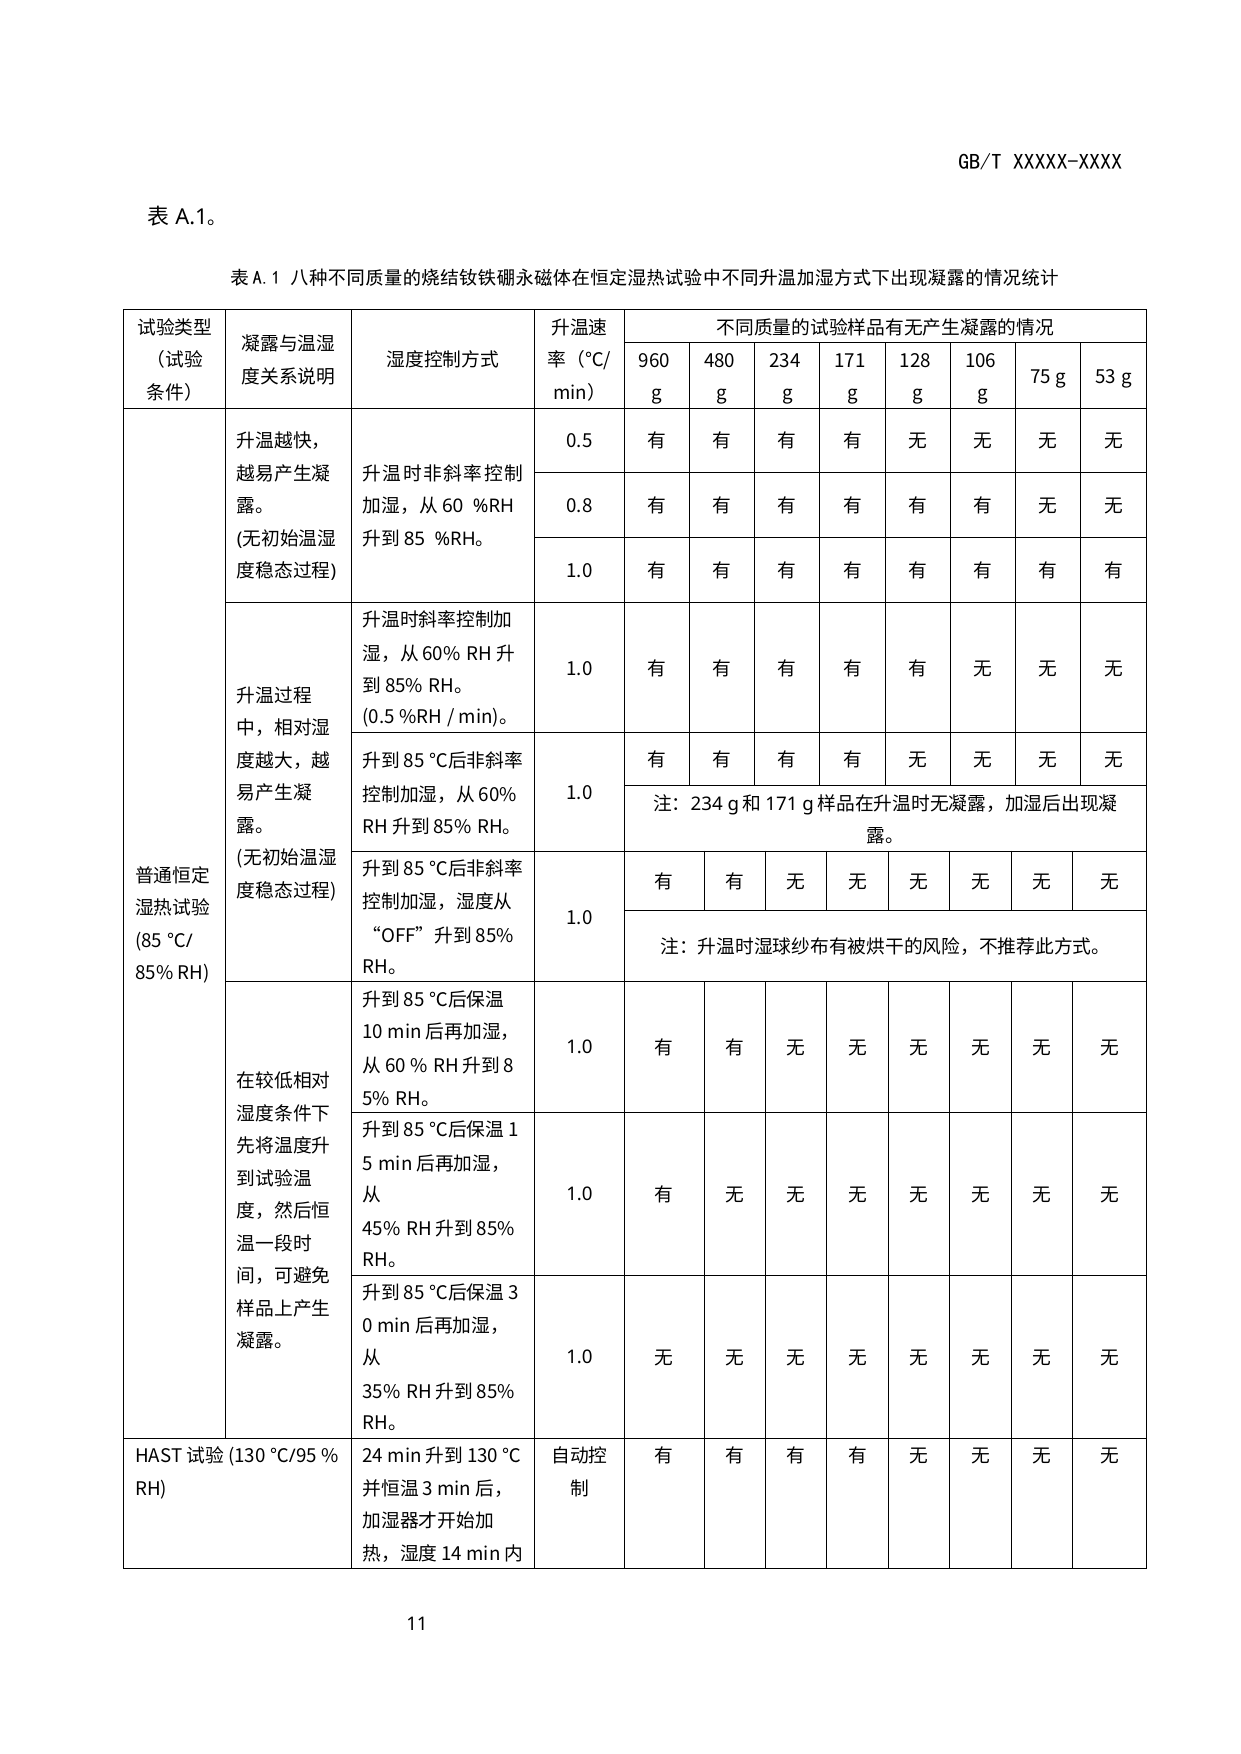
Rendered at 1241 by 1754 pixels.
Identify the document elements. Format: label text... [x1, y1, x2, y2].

table_cell 无 [1012, 1439, 1072, 1568]
table_cell 无 [950, 852, 1011, 910]
table_cell 无 [889, 982, 949, 1112]
table_cell 无 [827, 852, 888, 910]
table_cell 有 [705, 1439, 765, 1568]
table_cell 有 [820, 538, 885, 601]
table_cell 无 [827, 1276, 888, 1438]
table_cell 1.0 [535, 1113, 624, 1275]
table_cell 升温时非斜率控制加湿，从60 %RH 升到85 %RH。 [352, 409, 534, 601]
table_cell 有 [625, 852, 704, 910]
table_cell 注：234 g和171 g样品在升温时无凝露，加湿后出现凝露。 [625, 786, 1146, 851]
table_cell 普通恒定 湿热试验 (85 ℃/ 85% RH) [124, 409, 225, 1438]
table_cell 有 [755, 733, 819, 785]
table_cell 0.5 [535, 409, 624, 471]
table_cell 有 [1016, 538, 1080, 601]
table_cell 升温过程中，相对湿度越大，越易产生凝露。 (无初始温湿度稳态过程) [226, 603, 351, 981]
table_cell 有 [755, 473, 819, 536]
table_cell 无 [886, 733, 950, 785]
table_cell 有 [625, 409, 689, 471]
table_cell 有 [705, 852, 765, 910]
table_cell 1.0 [535, 603, 624, 732]
table_cell 有 [755, 409, 819, 471]
table_cell 有 [820, 409, 885, 471]
table_cell 有 [820, 473, 885, 536]
table_cell 有 [755, 603, 819, 732]
table_cell 无 [950, 1276, 1011, 1438]
table_cell 无 [1012, 1276, 1072, 1438]
table_cell 无 [1016, 473, 1080, 536]
table_cell 无 [1016, 603, 1080, 732]
table_cell 有 [625, 982, 704, 1112]
table_cell 有 [625, 1439, 704, 1568]
table_cell 960 g [625, 343, 689, 408]
table_cell 无 [705, 1276, 765, 1438]
table_cell 171 g [820, 343, 885, 408]
table_cell 无 [705, 1113, 765, 1275]
table_cell 有 [755, 538, 819, 601]
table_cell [124, 1439, 351, 1568]
table_cell 有 [820, 733, 885, 785]
table_cell 无 [1016, 733, 1080, 785]
table_cell 无 [950, 1113, 1011, 1275]
table_cell 升温越快，越易产生凝露。 (无初始温湿度稳态过程) [226, 409, 351, 601]
table_cell 有 [625, 603, 689, 732]
table_cell 升温速率（℃/min） [535, 310, 624, 408]
table_cell 有 [886, 603, 950, 732]
table_cell 凝露与温湿度关系说明 [226, 310, 351, 408]
table_cell 无 [827, 982, 888, 1112]
table_cell 注：升温时湿球纱布有被烘干的风险，不推荐此方式。 [625, 911, 1146, 981]
table_header 表A.1 八种不同质量的烧结钕铁硼永磁体在恒定湿热试验中不同升温加湿方式下出现凝露的情况统计 [124, 244, 1146, 309]
table_cell 有 [820, 603, 885, 732]
table_cell 无 [951, 603, 1015, 732]
table_cell 1.0 [535, 982, 624, 1112]
table_cell 有 [1081, 538, 1146, 601]
table_cell 无 [625, 1276, 704, 1438]
table_cell 升到85 ℃后保温30 min后再加湿，从 35% RH升到85% RH。 [352, 1276, 534, 1438]
table_cell 无 [886, 409, 950, 471]
table_cell 1.0 [535, 852, 624, 981]
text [148, 199, 1122, 231]
table_cell 有 [827, 1439, 888, 1568]
table_cell 无 [1081, 473, 1146, 536]
table_cell 升到85 ℃后保温 10 min后再加湿，从60 % RH升到85% RH。 [352, 982, 534, 1112]
table_cell 有 [690, 733, 754, 785]
table_cell 无 [889, 1439, 949, 1568]
table_cell 无 [951, 409, 1015, 471]
table_cell 无 [950, 982, 1011, 1112]
table_cell 湿度控制方式 [352, 310, 534, 408]
table_cell 无 [1073, 1439, 1146, 1568]
table_cell 1.0 [535, 538, 624, 601]
table_cell 128 g [886, 343, 950, 408]
table_cell 无 [1016, 409, 1080, 471]
table_cell 有 [705, 982, 765, 1112]
table_cell 有 [690, 473, 754, 536]
table_cell 无 [766, 982, 826, 1112]
table_cell 无 [827, 1113, 888, 1275]
table_cell 无 [1081, 733, 1146, 785]
table_cell 无 [766, 1113, 826, 1275]
table_cell 在较低相对湿度条件下先将温度升到试验温度，然后恒温一段时间，可避免样品上产生凝露。 [226, 982, 351, 1438]
table_cell 无 [766, 852, 826, 910]
table_cell 自动控制 [535, 1439, 624, 1568]
table_cell 有 [766, 1439, 826, 1568]
table_cell 无 [1073, 1276, 1146, 1438]
table_cell 不同质量的试验样品有无产生凝露的情况 [625, 310, 1146, 342]
table_cell 无 [1012, 852, 1072, 910]
table_cell 有 [625, 538, 689, 601]
table_cell 53 g [1081, 343, 1146, 408]
table_cell 480 g [690, 343, 754, 408]
table_cell 无 [1012, 982, 1072, 1112]
table_cell 234 g [755, 343, 819, 408]
table_cell 无 [1012, 1113, 1072, 1275]
table_cell 无 [1081, 409, 1146, 471]
table_cell 1.0 [535, 1276, 624, 1438]
table_cell 有 [625, 733, 689, 785]
table_cell 无 [1073, 982, 1146, 1112]
table_cell 无 [1081, 603, 1146, 732]
table_cell 升到85 ℃后非斜率控制加湿，从60% RH 升到85% RH。 [352, 733, 534, 851]
table_cell 无 [889, 1276, 949, 1438]
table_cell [352, 1439, 534, 1568]
table_cell 有 [625, 473, 689, 536]
table_cell 有 [951, 473, 1015, 536]
table_cell 无 [766, 1276, 826, 1438]
table_cell 升温时斜率控制加湿，从60% RH 升到85% RH。 (0.5 %RH / min)。 [352, 603, 534, 732]
table_cell 无 [1073, 1113, 1146, 1275]
table_cell 无 [950, 1439, 1011, 1568]
table_cell 75 g [1016, 343, 1080, 408]
table_cell 升到85 ℃后非斜率控制加湿，湿度从“OFF”升到85% RH。 [352, 852, 534, 981]
table_cell 有 [951, 538, 1015, 601]
table_cell 升到85 ℃后保温15 min后再加湿，从 45% RH升到85% RH。 [352, 1113, 534, 1275]
table_cell 无 [889, 852, 949, 910]
table_cell 1.0 [535, 733, 624, 851]
table_cell 0.8 [535, 473, 624, 536]
table_cell 106 g [951, 343, 1015, 408]
table_cell 有 [690, 603, 754, 732]
table_cell 有 [625, 1113, 704, 1275]
table_cell 有 [886, 473, 950, 536]
table_cell 无 [951, 733, 1015, 785]
table_cell 有 [690, 538, 754, 601]
table_cell 无 [1073, 852, 1146, 910]
table_cell 无 [889, 1113, 949, 1275]
table_cell 试验类型 （试验 条件） [124, 310, 225, 408]
table_cell 有 [690, 409, 754, 471]
table_cell 有 [886, 538, 950, 601]
